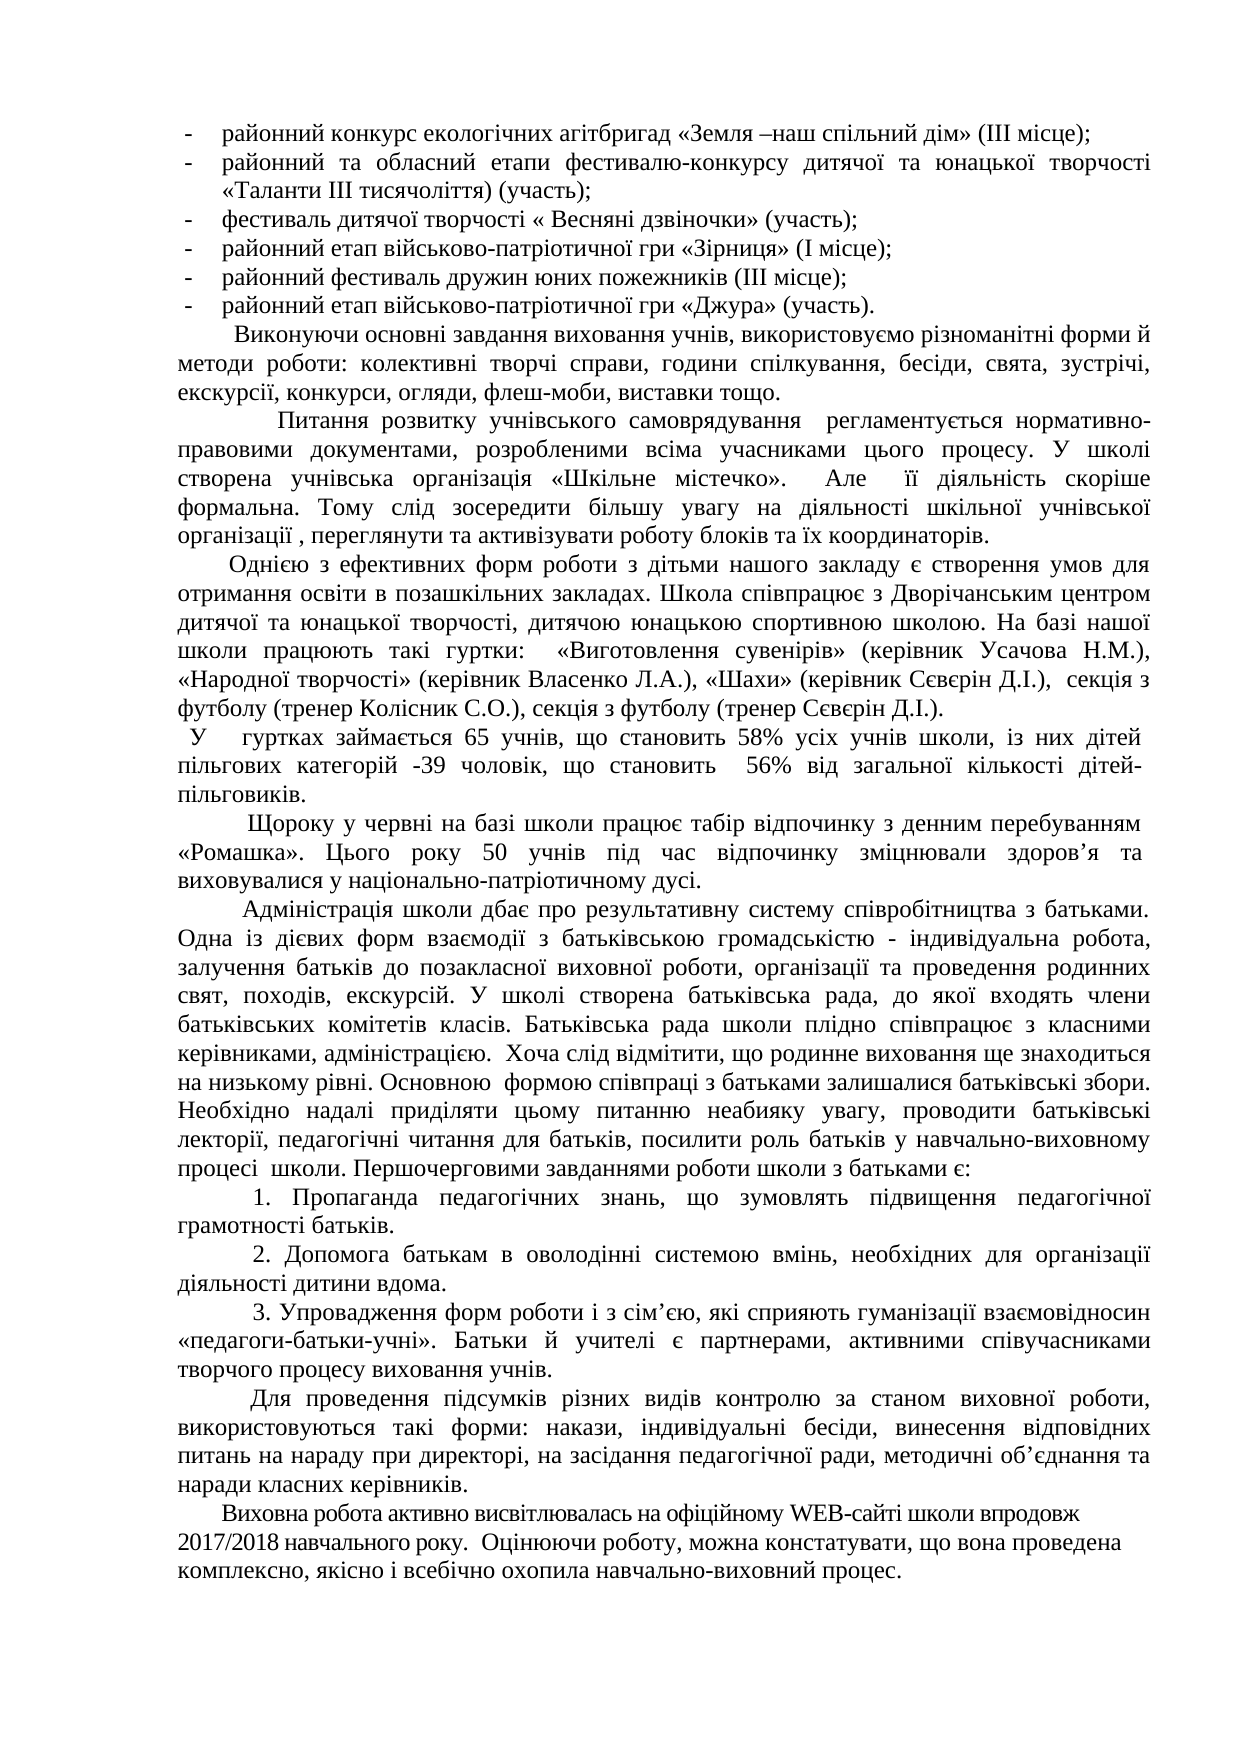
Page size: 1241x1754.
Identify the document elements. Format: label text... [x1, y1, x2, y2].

list фестиваль дитячої творчості « Весняні дзвіночки» (участь); [184, 204, 1152, 233]
text Питання розвитку учнівського самоврядування регламентується нормативно-правовими документами, розробленими всіма учасниками цього процесу. У школі створена учнівська організація «Шкільне містечко». Але її діяльність скоріше формальна. Тому слід зосередити більшу увагу на діяльності шкільної учнівської організації , переглянути та активізувати роботу блоків та їх координаторів. [177, 406, 1152, 549]
list районний та обласний етапи фестивалю-конкурсу дитячої та юнацької творчості «Таланти III тисячоліття) (участь); [184, 147, 1152, 204]
text Адміністрація школи дбає про результативну систему співробітництва з батьками. Одна із дієвих форм взаємодії з батьківською громадськістю - індивідуальна робота, залучення батьків до позакласної виховної роботи, організації та проведення родинних свят, походів, екскурсій. У школі створена батьківська рада, до якої входять члени батьківських комітетів класів. Батьківська рада школи плідно співпрацює з класними керівниками, адміністрацією. Хоча слід відмітити, що родинне виховання ще знаходиться на низькому рівні. Основною формою співпраці з батьками залишалися батьківські збори. Необхідно надалі приділяти цьому питанню неабияку увагу, проводити батьківські лекторії, педагогічні читання для батьків, посилити роль батьків у навчально-виховному процесі школи. Першочерговими завданнями роботи школи з батьками є: [177, 894, 1152, 1182]
text У гуртках займається 65 учнів, що становить 58% усіх учнів школи, із них дітей пільгових категорій -39 чоловік, що становить 56% від загальної кількості дітей-пільговиків. [177, 722, 1143, 808]
text Виховна робота активно висвітлювалась на офіційному WEB-сайті школи впродовж 2017/2018 навчального року. Оцінюючи роботу, можна констатувати, що вона проведена комплексно, якісно і всебічно охопила навчально-виховний процес. [177, 1498, 1152, 1584]
list районний конкурс екологічних агітбригад «Земля –наш спільний дім» (IІІ місце); [184, 118, 1152, 147]
list районний фестиваль дружин юних пожежників (IІІ місце); [184, 262, 1152, 291]
text Однією з ефективних форм роботи з дітьми нашого закладу є створення умов для отримання освіти в позашкільних закладах. Школа співпрацює з Дворічанським центром дитячої та юнацької творчості, дитячою юнацькою спортивною школою. На базі нашої школи працюють такі гуртки: «Виготовлення сувенірів» (керівник Усачова Н.М.), «Народної творчості» (керівник Власенко Л.А.), «Шахи» (керівник Сєвєрін Д.І.), секція з футболу (тренер Колісник С.О.), секція з футболу (тренер Сєвєрін Д.І.). [177, 549, 1152, 722]
text 3. Упровадження форм роботи і з сім’єю, які сприяють гуманізації взаємовідносин «педагоги-батьки-учні». Батьки й учителі є партнерами, активними співучасниками творчого процесу виховання учнів. [177, 1297, 1152, 1383]
text Виконуючи основні завдання виховання учнів, використовуємо різноманітні форми й методи роботи: колективні творчі справи, години спілкування, бесіди, свята, зустрічі, екскурсії, конкурси, огляди, флеш-моби, виставки тощо. [177, 319, 1152, 406]
text 2. Допомога батькам в оволодінні системою вмінь, необхідних для організації діяльності дитини вдома. [177, 1239, 1152, 1297]
text Щороку у червні на базі школи працює табір відпочинку з денним перебуванням «Ромашка». Цього року 50 учнів під час відпочинку зміцнювали здоров’я та виховувалися у національно-патріотичному дусі. [177, 808, 1143, 894]
text Для проведення підсумків різних видів контролю за станом виховної роботи, використовуються такі форми: накази, індивідуальні бесіди, винесення відповідних питань на нараду при директорі, на засідання педагогічної ради, методичні об’єднання та наради класних керівників. [177, 1383, 1152, 1498]
list районний етап військово-патріотичної гри «Джура» (участь). [184, 291, 1152, 319]
text 1. Пропаганда педагогічних знань, що зумовлять підвищення педагогічної грамотності батьків. [177, 1182, 1152, 1239]
list районний етап військово-патріотичної гри «Зірниця» (I місце); [184, 233, 1152, 262]
